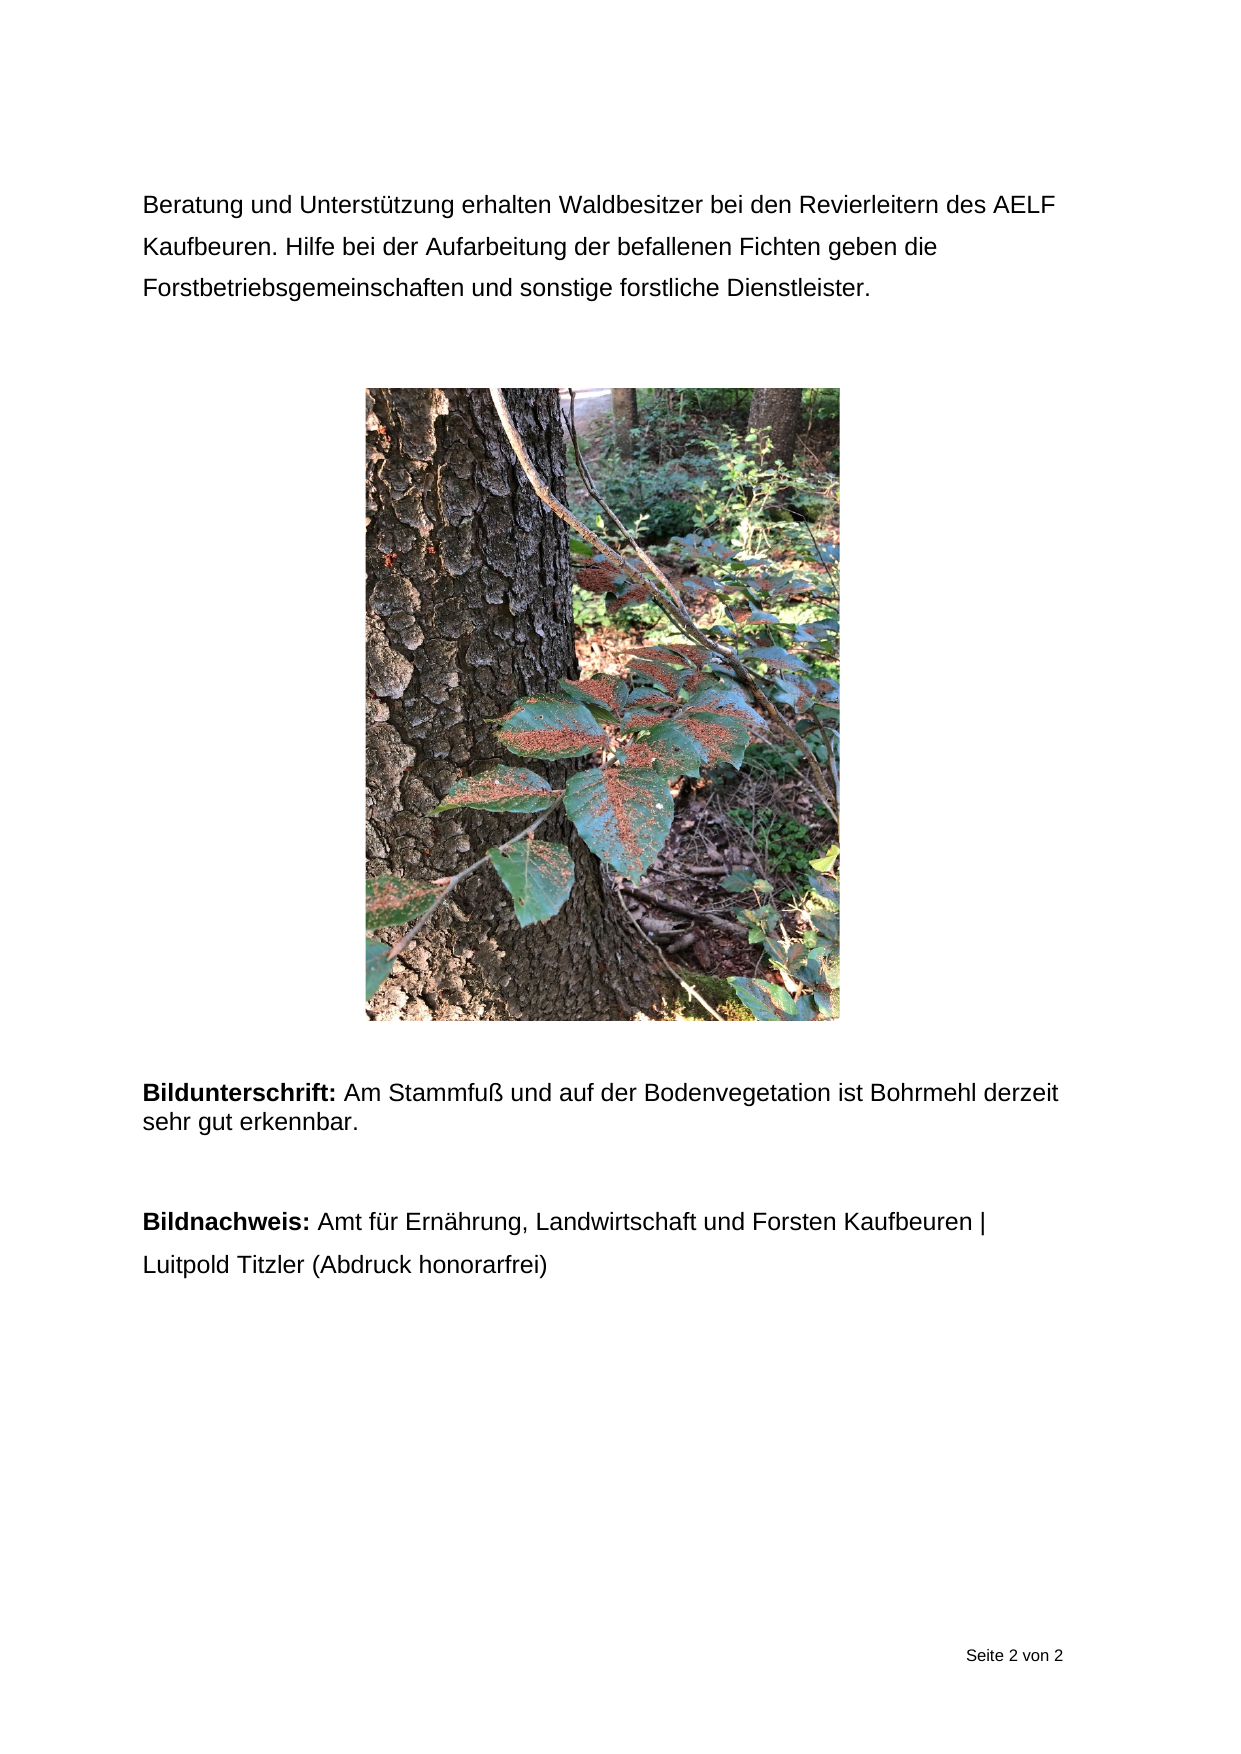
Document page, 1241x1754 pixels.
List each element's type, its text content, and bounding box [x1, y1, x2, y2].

picture [365, 388, 840, 1021]
text Bildunterschrift: Am Stammfuß und auf der Bodenvegetation ist Bohrmehl derzeit sehr gut erkennbar. [142, 1078, 1063, 1136]
text Bildnachweis: Amt für Ernährung, Landwirtschaft und Forsten Kaufbeuren | Luitpold Titzler (Abdruck honorarfrei) [142, 1207, 1058, 1279]
text Beratung und Unterstützung erhalten Waldbesitzer bei den Revierleitern des AELF Kaufbeuren. Hilfe bei der Aufarbeitung der befallenen Fichten geben die Forstbetriebsgemeinschaften und sonstige forstliche Dienstleister. [142, 177, 1058, 302]
